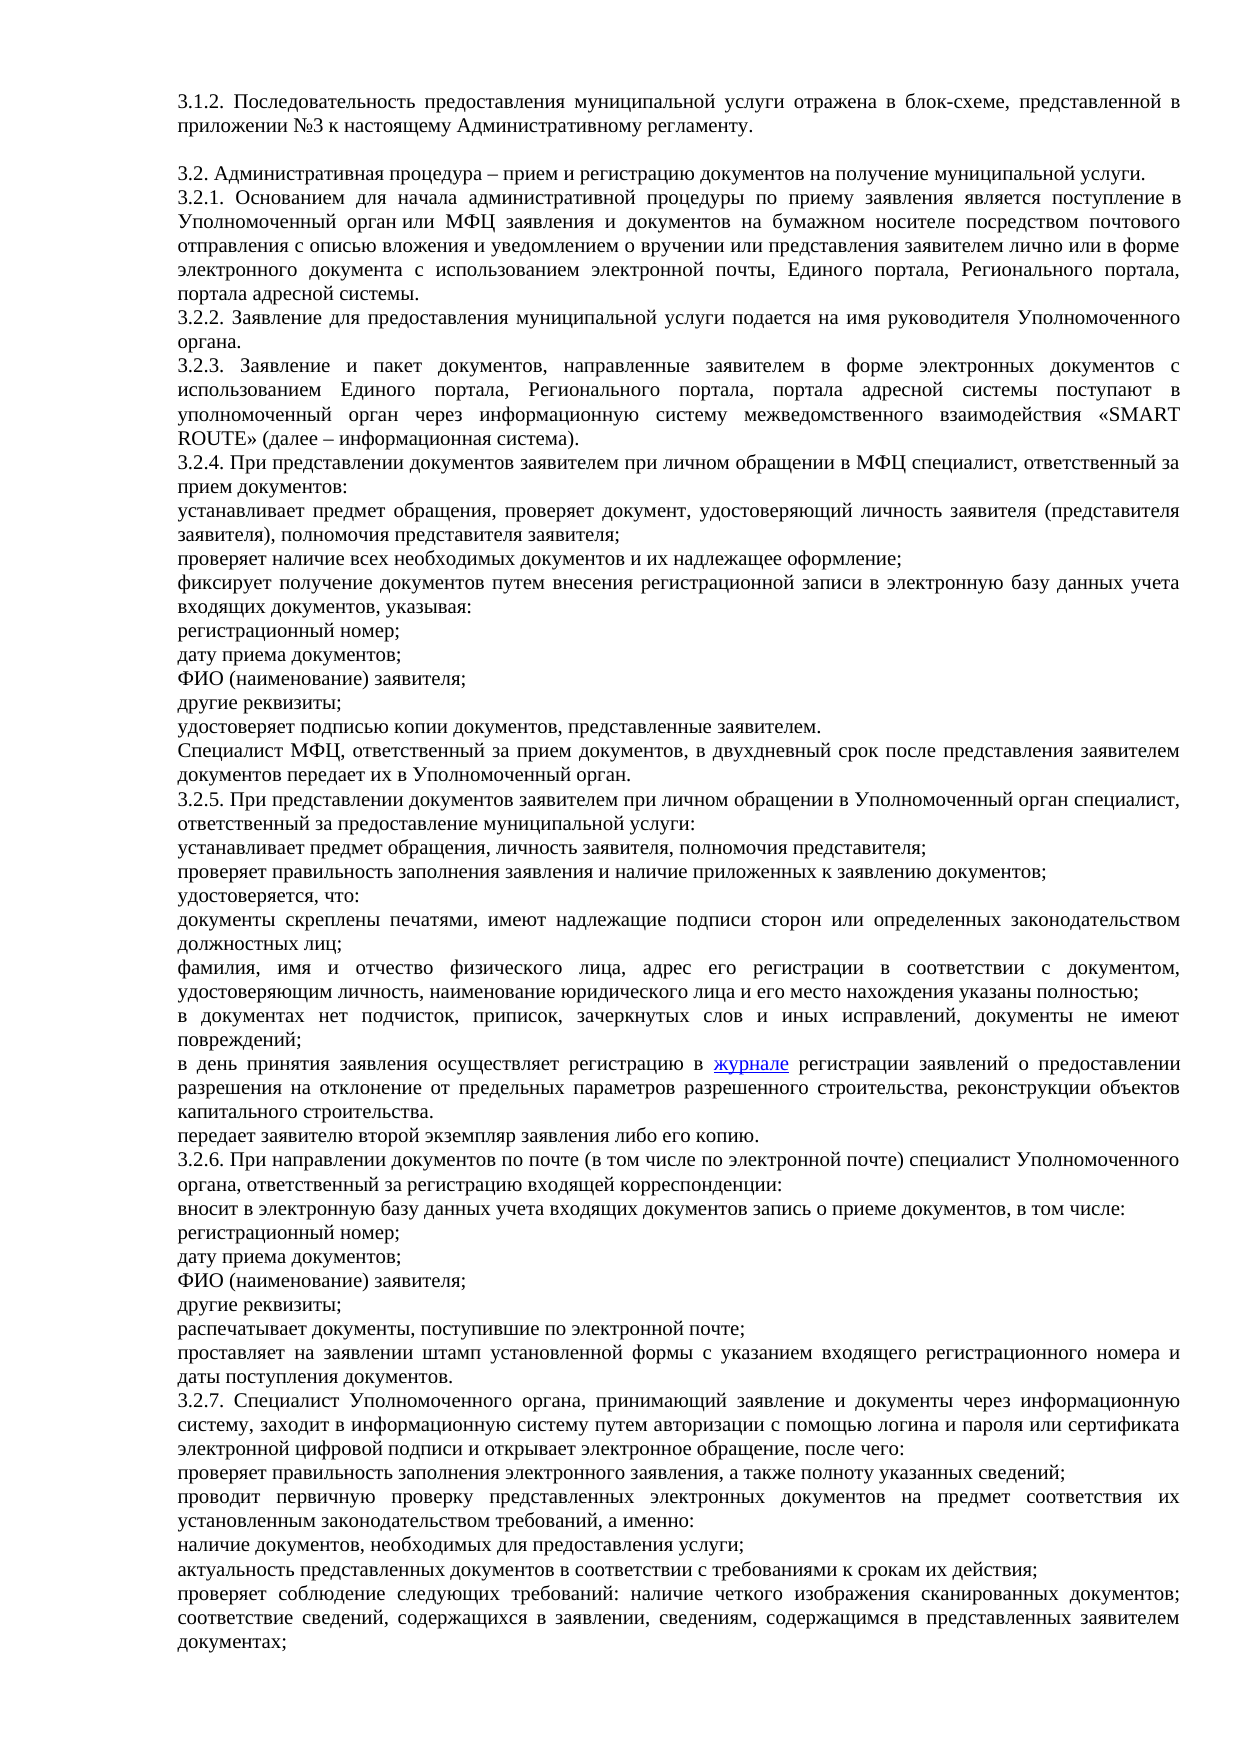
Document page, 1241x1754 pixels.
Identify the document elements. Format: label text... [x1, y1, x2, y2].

text фиксирует получение документов путем внесения регистрационной записи в электронную базу данных учета входящих документов, указывая: [177, 570, 1181, 618]
text 3.2.6. При направлении документов по почте (в том числе по электронной почте) специалист Уполномоченного органа, ответственный за регистрацию входящей корреспонденции: [177, 1147, 1181, 1196]
text Специалист МФЦ, ответственный за прием документов, в двухдневный срок после представления заявителем документов передает их в Уполномоченный орган. [177, 738, 1181, 786]
text наличие документов, необходимых для предоставления услуги; [177, 1532, 1181, 1556]
text 3.2.5. При представлении документов заявителем при личном обращении в Уполномоченный орган специалист, ответственный за предоставление муниципальной услуги: [177, 786, 1181, 834]
text ФИО (наименование) заявителя; [177, 1268, 1181, 1292]
text распечатывает документы, поступившие по электронной почте; [177, 1316, 1181, 1340]
text проводит первичную проверку представленных электронных документов на предмет соответствия их установленным законодательством требований, а именно: [177, 1484, 1181, 1532]
text другие реквизиты; [177, 1292, 1181, 1316]
text документы скреплены печатями, имеют надлежащие подписи сторон или определенных законодательством должностных лиц; [177, 907, 1181, 955]
text 3.2.2. Заявление для предоставления муниципальной услуги подается на имя руководителя Уполномоченного органа. [177, 305, 1181, 353]
text регистрационный номер; [177, 618, 1181, 642]
text вносит в электронную базу данных учета входящих документов запись о приеме документов, в том числе: [177, 1196, 1181, 1219]
text 3.2. Административная процедура – прием и регистрацию документов на получение муниципальной услуги. [177, 161, 1181, 185]
text передает заявителю второй экземпляр заявления либо его копию. [177, 1123, 1181, 1147]
text 3.1.2. Последовательность предоставления муниципальной услуги отражена в блок-схеме, представленной в приложении №3 к настоящему Административному регламенту. [177, 89, 1181, 137]
text ФИО (наименование) заявителя; [177, 666, 1181, 690]
text проверяет соблюдение следующих требований: наличие четкого изображения сканированных документов; соответствие сведений, содержащихся в заявлении, сведениям, содержащимся в представленных заявителем документах; [177, 1581, 1181, 1653]
text устанавливает предмет обращения, проверяет документ, удостоверяющий личность заявителя (представителя заявителя), полномочия представителя заявителя; [177, 498, 1181, 546]
text 3.2.3. Заявление и пакет документов, направленные заявителем в форме электронных документов с использованием Единого портала, Регионального портала, портала адресной системы поступают в уполномоченный орган через информационную систему межведомственного взаимодействия «SMART ROUTE» (далее – информационная система). [177, 353, 1181, 449]
text проверяет наличие всех необходимых документов и их надлежащее оформление; [177, 546, 1181, 570]
text 3.2.7. Специалист Уполномоченного органа, принимающий заявление и документы через информационную систему, заходит в информационную систему путем авторизации с помощью логина и пароля или сертификата электронной цифровой подписи и открывает электронное обращение, после чего: [177, 1388, 1181, 1460]
text проверяет правильность заполнения электронного заявления, а также полноту указанных сведений; [177, 1460, 1181, 1484]
text фамилия, имя и отчество физического лица, адрес его регистрации в соответствии с документом, удостоверяющим личность, наименование юридического лица и его место нахождения указаны полностью; [177, 955, 1181, 1003]
text регистрационный номер; [177, 1219, 1181, 1244]
text 3.2.1. Основанием для начала административной процедуры по приему заявления является поступление в Уполномоченный орган или МФЦ заявления и документов на бумажном носителе посредством почтового отправления с описью вложения и уведомлением о вручении или представления заявителем лично или в форме электронного документа с использованием электронной почты, Единого портала, Регионального портала, портала адресной системы. [177, 185, 1181, 305]
text проставляет на заявлении штамп установленной формы с указанием входящего регистрационного номера и даты поступления документов. [177, 1340, 1181, 1388]
text удостоверяется, что: [177, 883, 1181, 907]
text дату приема документов; [177, 642, 1181, 666]
text другие реквизиты; [177, 690, 1181, 714]
text дату приема документов; [177, 1244, 1181, 1268]
text в документах нет подчисток, приписок, зачеркнутых слов и иных исправлений, документы не имеют повреждений; [177, 1003, 1181, 1051]
text устанавливает предмет обращения, личность заявителя, полномочия представителя; [177, 834, 1181, 859]
text проверяет правильность заполнения заявления и наличие приложенных к заявлению документов; [177, 859, 1181, 883]
text удостоверяет подписью копии документов, представленные заявителем. [177, 714, 1181, 738]
text актуальность представленных документов в соответствии с требованиями к срокам их действия; [177, 1556, 1181, 1581]
text в день принятия заявления осуществляет регистрацию в журнале регистрации заявлений о предоставлении разрешения на отклонение от предельных параметров разрешенного строительства, реконструкции объектов капитального строительства. [177, 1051, 1181, 1123]
text 3.2.4. При представлении документов заявителем при личном обращении в МФЦ специалист, ответственный за прием документов: [177, 449, 1181, 498]
